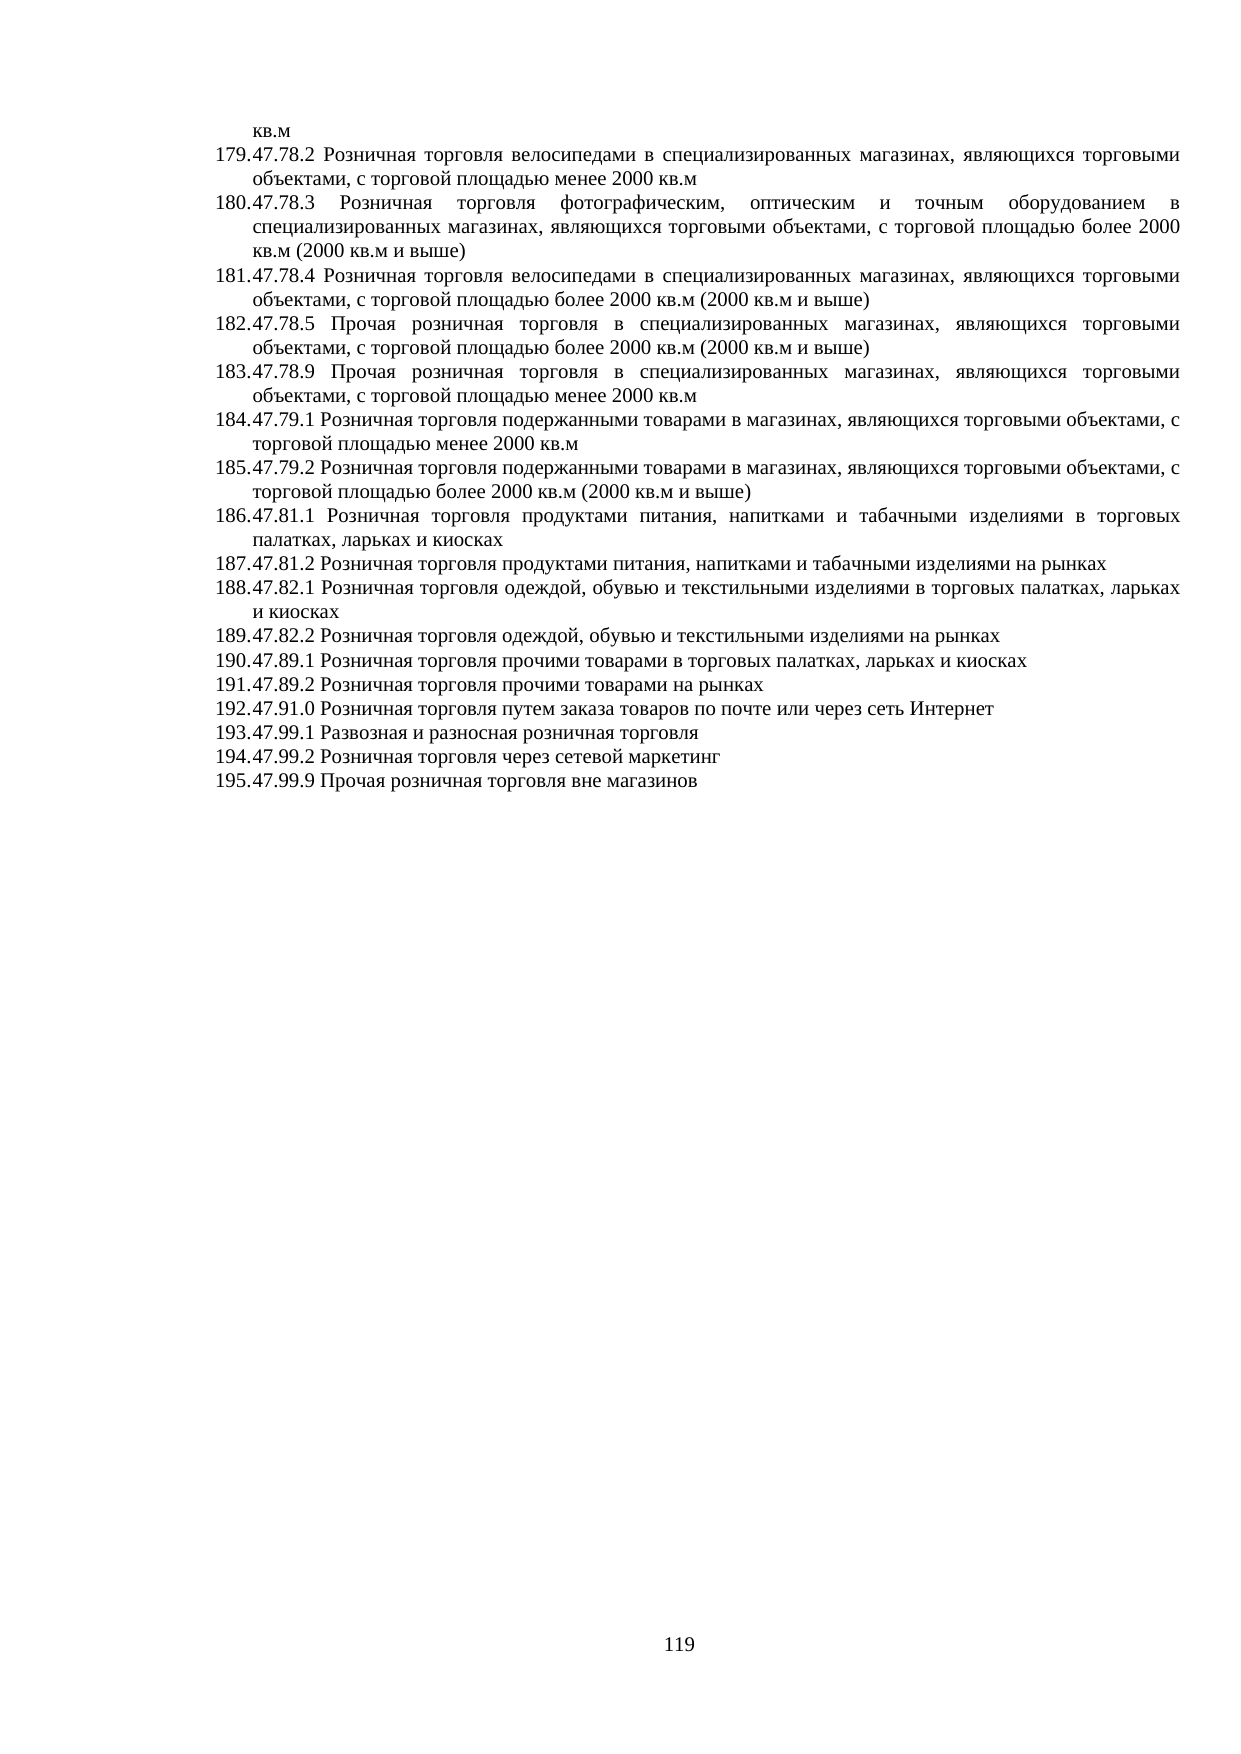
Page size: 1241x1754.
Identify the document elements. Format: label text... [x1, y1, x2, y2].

list 47.79.2 Розничная торговля подержанными товарами в магазинах, являющихся торговыми объектами, с торговой площадью более 2000 кв.м (2000 кв.м и выше) [215, 455, 1181, 503]
list 47.99.9 Прочая розничная торговля вне магазинов [215, 768, 1181, 792]
list 47.99.1 Развозная и разносная розничная торговля [215, 720, 1181, 744]
list 47.78.9 Прочая розничная торговля в специализированных магазинах, являющихся торговыми объектами, с торговой площадью менее 2000 кв.м [215, 359, 1181, 407]
list 47.99.2 Розничная торговля через сетевой маркетинг [215, 744, 1181, 768]
list 47.78.4 Розничная торговля велосипедами в специализированных магазинах, являющихся торговыми объектами, с торговой площадью более 2000 кв.м (2000 кв.м и выше) [215, 262, 1181, 311]
list 47.81.2 Розничная торговля продуктами питания, напитками и табачными изделиями на рынках [215, 551, 1181, 575]
list 47.78.2 Розничная торговля велосипедами в специализированных магазинах, являющихся торговыми объектами, с торговой площадью менее 2000 кв.м [215, 142, 1181, 190]
list 47.78.5 Прочая розничная торговля в специализированных магазинах, являющихся торговыми объектами, с торговой площадью более 2000 кв.м (2000 кв.м и выше) [215, 311, 1181, 359]
list 47.89.1 Розничная торговля прочими товарами в торговых палатках, ларьках и киосках [215, 647, 1181, 672]
list 47.81.1 Розничная торговля продуктами питания, напитками и табачными изделиями в торговых палатках, ларьках и киосках [215, 503, 1181, 551]
list 47.89.2 Розничная торговля прочими товарами на рынках [215, 672, 1181, 696]
list 47.82.1 Розничная торговля одеждой, обувью и текстильными изделиями в торговых палатках, ларьках и киосках [215, 575, 1181, 623]
list 47.78.3 Розничная торговля фотографическим, оптическим и точным оборудованием в специализированных магазинах, являющихся торговыми объектами, с торговой площадью более 2000 кв.м (2000 кв.м и выше) [215, 190, 1181, 262]
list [215, 118, 1181, 142]
list 47.79.1 Розничная торговля подержанными товарами в магазинах, являющихся торговыми объектами, с торговой площадью менее 2000 кв.м [215, 407, 1181, 455]
list 47.91.0 Розничная торговля путем заказа товаров по почте или через сеть Интернет [215, 696, 1181, 720]
list 47.82.2 Розничная торговля одеждой, обувью и текстильными изделиями на рынках [215, 623, 1181, 647]
